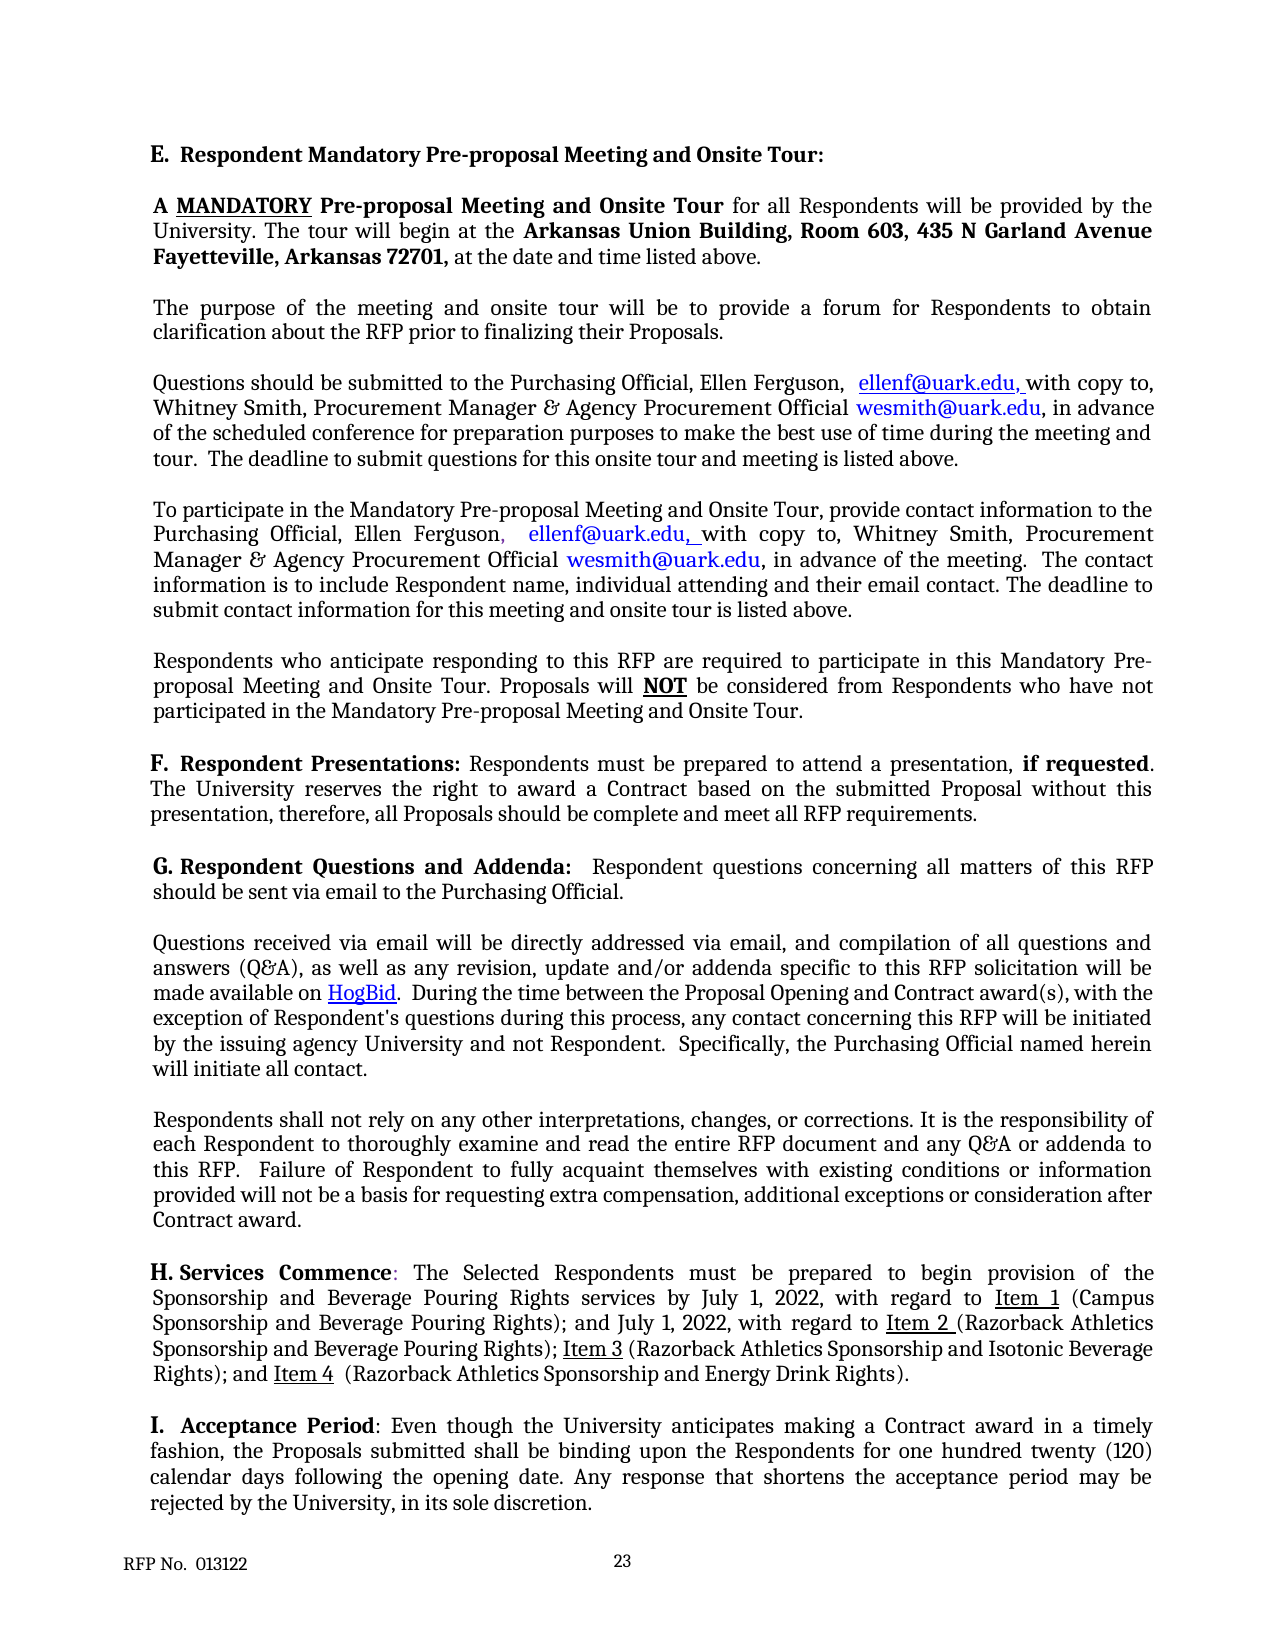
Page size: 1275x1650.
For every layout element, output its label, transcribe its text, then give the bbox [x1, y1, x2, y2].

list Respondents who anticipate responding to this RFP are required to participate in this Mandatory Pre-proposal Meeting and Onsite Tour. Proposals will NOT be considered from Respondents who have not participated in the Mandatory Pre-proposal Meeting and Onsite Tour. [153, 649, 1154, 724]
list Respondents shall not rely on any other interpretations, changes, or corrections. It is the responsibility of each Respondent to thoroughly examine and read the entire RFP document and any Q&A or addenda to this RFP. Failure of Respondent to fully acquaint themselves with existing conditions or information provided will not be a basis for requesting extra compensation, additional exceptions or consideration after Contract award. [153, 1107, 1154, 1233]
list To participate in the Mandatory Pre-proposal Meeting and Onsite Tour, provide contact information to the Purchasing Official, Ellen Ferguson, ellenf@uark.edu, with copy to, Whitney Smith, Procurement Manager & Agency Procurement Official wesmith@uark.edu, in advance of the meeting. The contact information is to include Respondent name, individual attending and their email contact. The deadline to submit contact information for this meeting and onsite tour is listed above. [153, 497, 1154, 623]
list The purpose of the meeting and onsite tour will be to provide a forum for Respondents to obtain clarification about the RFP prior to finalizing their Proposals. [153, 295, 1154, 346]
list A MANDATORY Pre-proposal Meeting and Onsite Tour for all Respondents will be provided by the University. The tour will begin at the Arkansas Union Building, Room 603, 435 N Garland Avenue Fayetteville, Arkansas 72701, at the date and time listed above. [153, 193, 1153, 270]
list Respondent Presentations: Respondents must be prepared to attend a presentation, if requested. The University reserves the right to award a Contract based on the submitted Proposal without this presentation, therefore, all Proposals should be complete and meet all RFP requirements. [150, 749, 1154, 828]
list Questions should be submitted to the Purchasing Official, Ellen Ferguson, ellenf@uark.edu, with copy to, Whitney Smith, Procurement Manager & Agency Procurement Official wesmith@uark.edu, in advance of the scheduled conference for preparation purposes to make the best use of time during the meeting and tour. The deadline to submit questions for this onsite tour and meeting is listed above. [153, 371, 1154, 472]
list Questions received via email will be directly addressed via email, and compilation of all questions and answers (Q&A), as well as any revision, update and/or addenda specific to this RFP solicitation will be made available on HogBid. During the time between the Proposal Opening and Contract award(s), with the exception of Respondent's questions during this process, any contact concerning this RFP will be initiated by the issuing agency University and not Respondent. Specifically, the Purchasing Official named herein will initiate all contact. [153, 930, 1154, 1082]
list Acceptance Period: Even though the University anticipates making a Contract award in a timely fashion, the Proposals submitted shall be binding upon the Respondents for one hundred twenty (120) calendar days following the opening date. Any response that shortens the acceptance period may be rejected by the University, in its sole discretion. [150, 1411, 1154, 1516]
list Respondent Mandatory Pre-proposal Meeting and Onsite Tour: [150, 141, 1153, 168]
list Services Commence: The Selected Respondents must be prepared to begin provision of the Sponsorship and Beverage Pouring Rights services by July 1, 2022, with regard to Item 1 (Campus Sponsorship and Beverage Pouring Rights); and July 1, 2022, with regard to Item 2 (Razorback Athletics Sponsorship and Beverage Pouring Rights); Item 3 (Razorback Athletics Sponsorship and Isotonic Beverage Rights); and Item 4 (Razorback Athletics Sponsorship and Energy Drink Rights). [150, 1258, 1154, 1387]
list Respondent Questions and Addenda: Respondent questions concerning all matters of this RFP should be sent via email to the Purchasing Official. [153, 852, 1154, 905]
